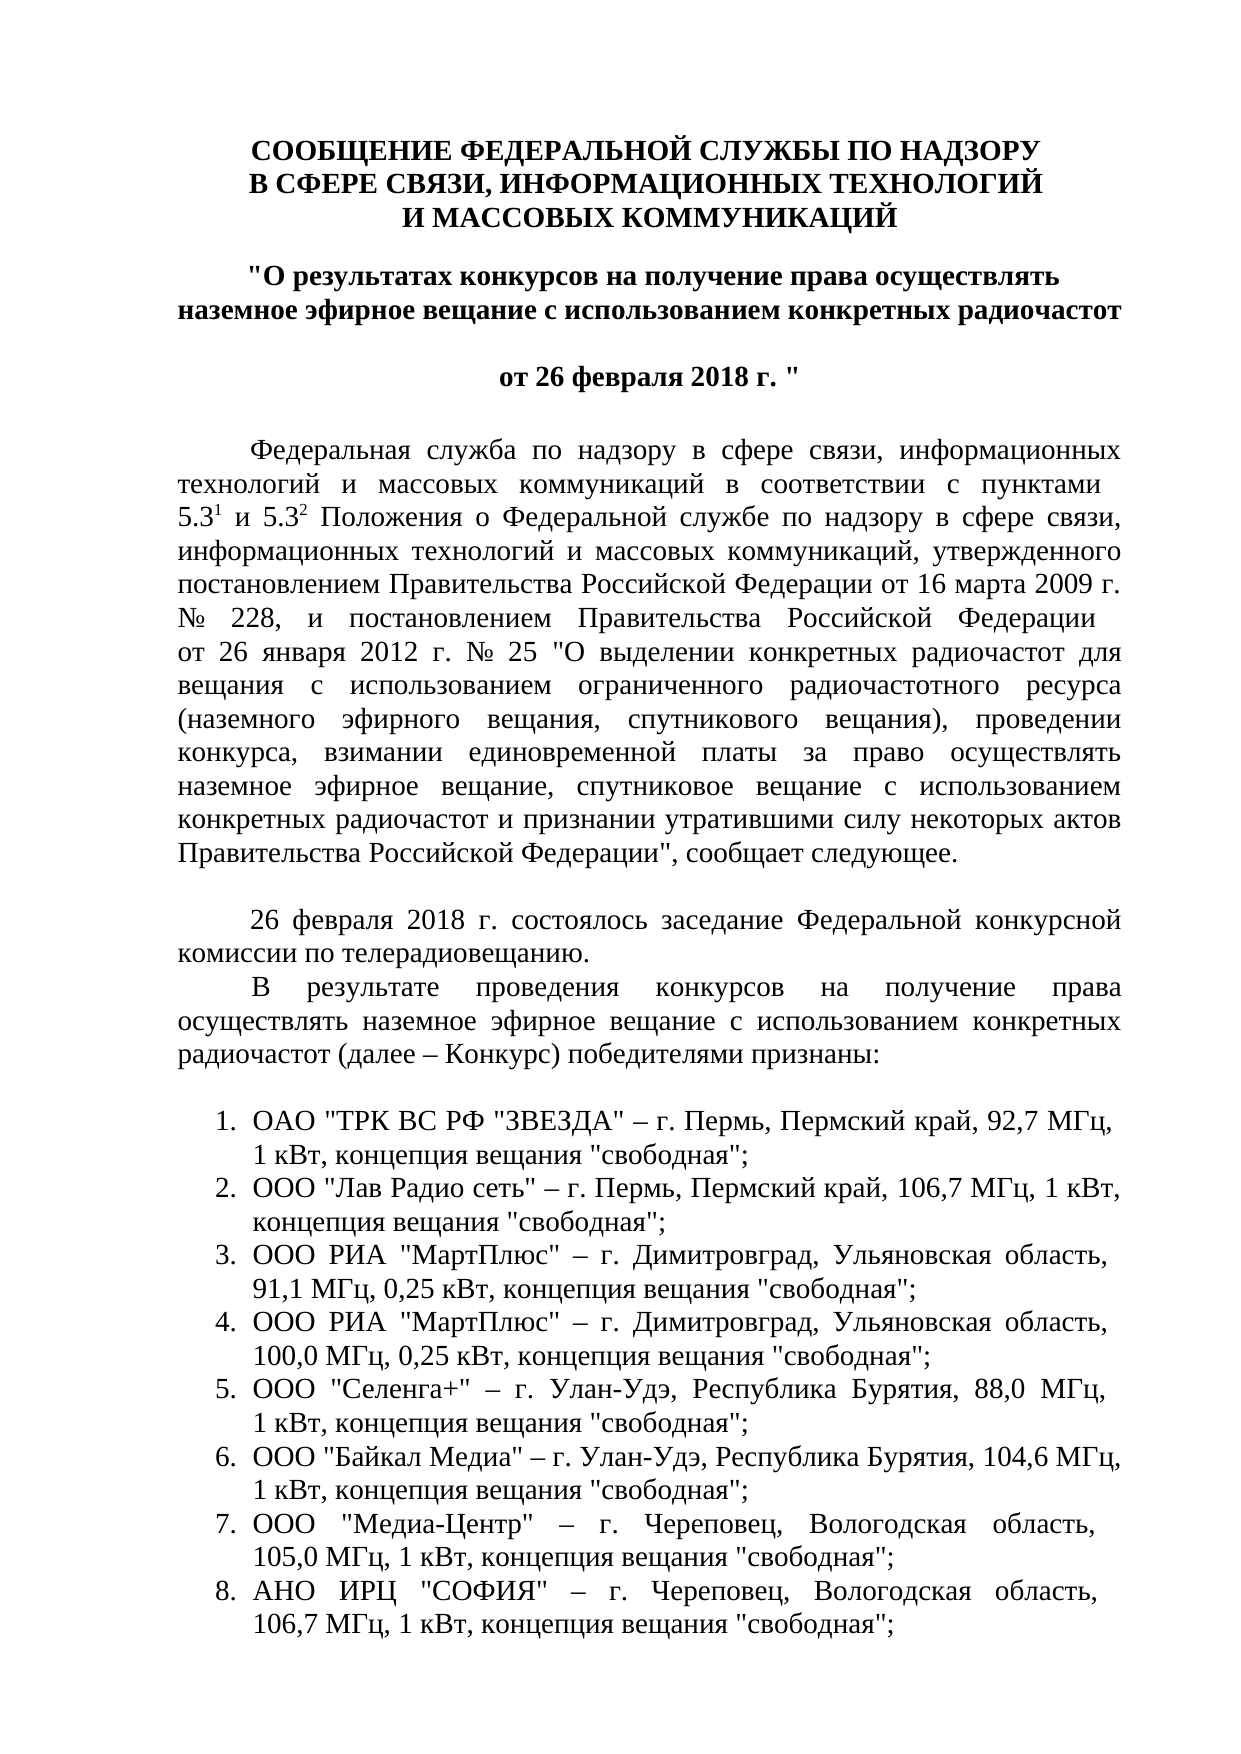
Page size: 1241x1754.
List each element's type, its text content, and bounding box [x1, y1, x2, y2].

subtitle "О результатах конкурсов на получение права осуществлять наземное эфирное вещание с использованием конкретных радиочастот от 26 февраля 2018 г. " [177, 258, 1122, 393]
list ООО "Лав Радио сеть" – г. Пермь, Пермский край, 106,7 МГц, 1 кВт, концепция вещания "свободная"; [215, 1170, 1122, 1237]
text 26 февраля 2018 г. состоялось заседание Федеральной конкурсной комиссии по телерадиовещанию. [177, 902, 1122, 969]
list ОАО "ТРК ВС РФ "ЗВЕЗДА" – г. Пермь, Пермский край, 92,7 МГц, 1 кВт, концепция вещания "свободная"; [215, 1103, 1122, 1170]
list ООО "Селенга+" – г. Улан-Удэ, Республика Бурятия, 88,0 МГц, 1 кВт, концепция вещания "свободная"; [215, 1372, 1122, 1439]
text Федеральная служба по надзору в сфере связи, информационных технологий и массовых коммуникаций в соответствии с пунктами 5.31 и 5.32 Положения о Федеральной службе по надзору в сфере связи, информационных технологий и массовых коммуникаций, утвержденного постановлением Правительства Российской Федерации от 16 марта 2009 г. № 228, и постановлением Правительства Российской Федерации от 26 января 2012 г. № 25 "О выделении конкретных радиочастот для вещания с использованием ограниченного радиочастотного ресурса (наземного эфирного вещания, спутникового вещания), проведении конкурса, взимании единовременной платы за право осуществлять наземное эфирное вещание, спутниковое вещание с использованием конкретных радиочастот и признании утратившими силу некоторых актов Правительства Российской Федерации", сообщает следующее. [177, 432, 1122, 868]
text СООБЩЕНИЕ ФЕДЕРАЛЬНОЙ СЛУЖБЫ ПО НАДЗОРУ В СФЕРЕ СВЯЗИ, ИНФОРМАЦИОННЫХ ТЕХНОЛОГИЙ И МАССОВЫХ КОММУНИКАЦИЙ [177, 133, 1122, 233]
list ООО "Байкал Медиа" – г. Улан-Удэ, Республика Бурятия, 104,6 МГц, 1 кВт, концепция вещания "свободная"; [215, 1439, 1122, 1506]
list ООО "Медиа-Центр" – г. Череповец, Вологодская область, 105,0 МГц, 1 кВт, концепция вещания "свободная"; [215, 1506, 1122, 1573]
list ООО РИА "МартПлюс" – г. Димитровград, Ульяновская область, 100,0 МГц, 0,25 кВт, концепция вещания "свободная"; [215, 1304, 1122, 1372]
list ООО РИА "МартПлюс" – г. Димитровград, Ульяновская область, 91,1 МГц, 0,25 кВт, концепция вещания "свободная"; [215, 1237, 1122, 1304]
text В результате проведения конкурсов на получение права осуществлять наземное эфирное вещание с использованием конкретных радиочастот (далее – Конкурс) победителями признаны: [177, 969, 1122, 1070]
list АНО ИРЦ "СОФИЯ" – г. Череповец, Вологодская область, 106,7 МГц, 1 кВт, концепция вещания "свободная"; [215, 1573, 1122, 1640]
